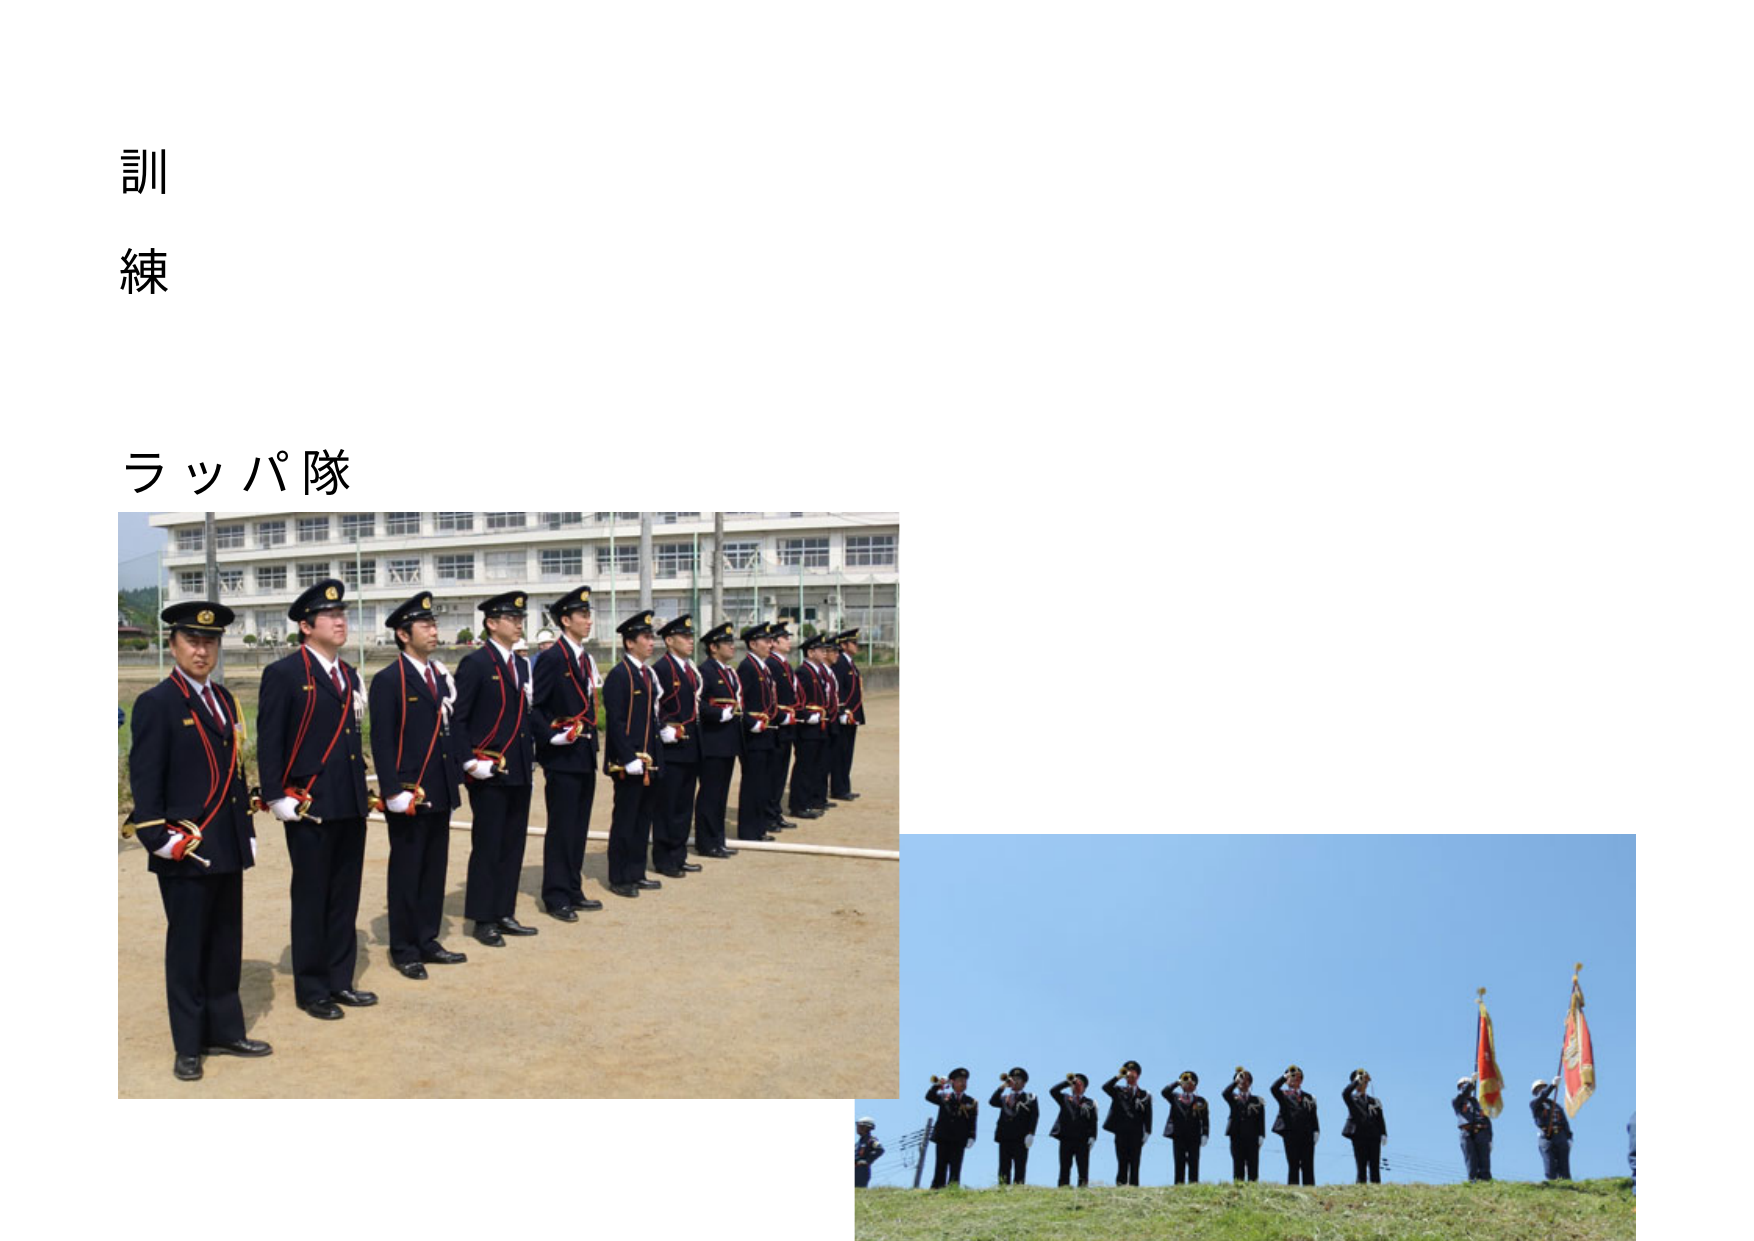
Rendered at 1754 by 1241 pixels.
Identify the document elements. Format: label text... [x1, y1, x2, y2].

text ラッパ隊 [119, 419, 1635, 520]
text 訓 [119, 118, 1635, 219]
picture [118, 512, 1636, 1241]
text 練 [119, 219, 1635, 319]
